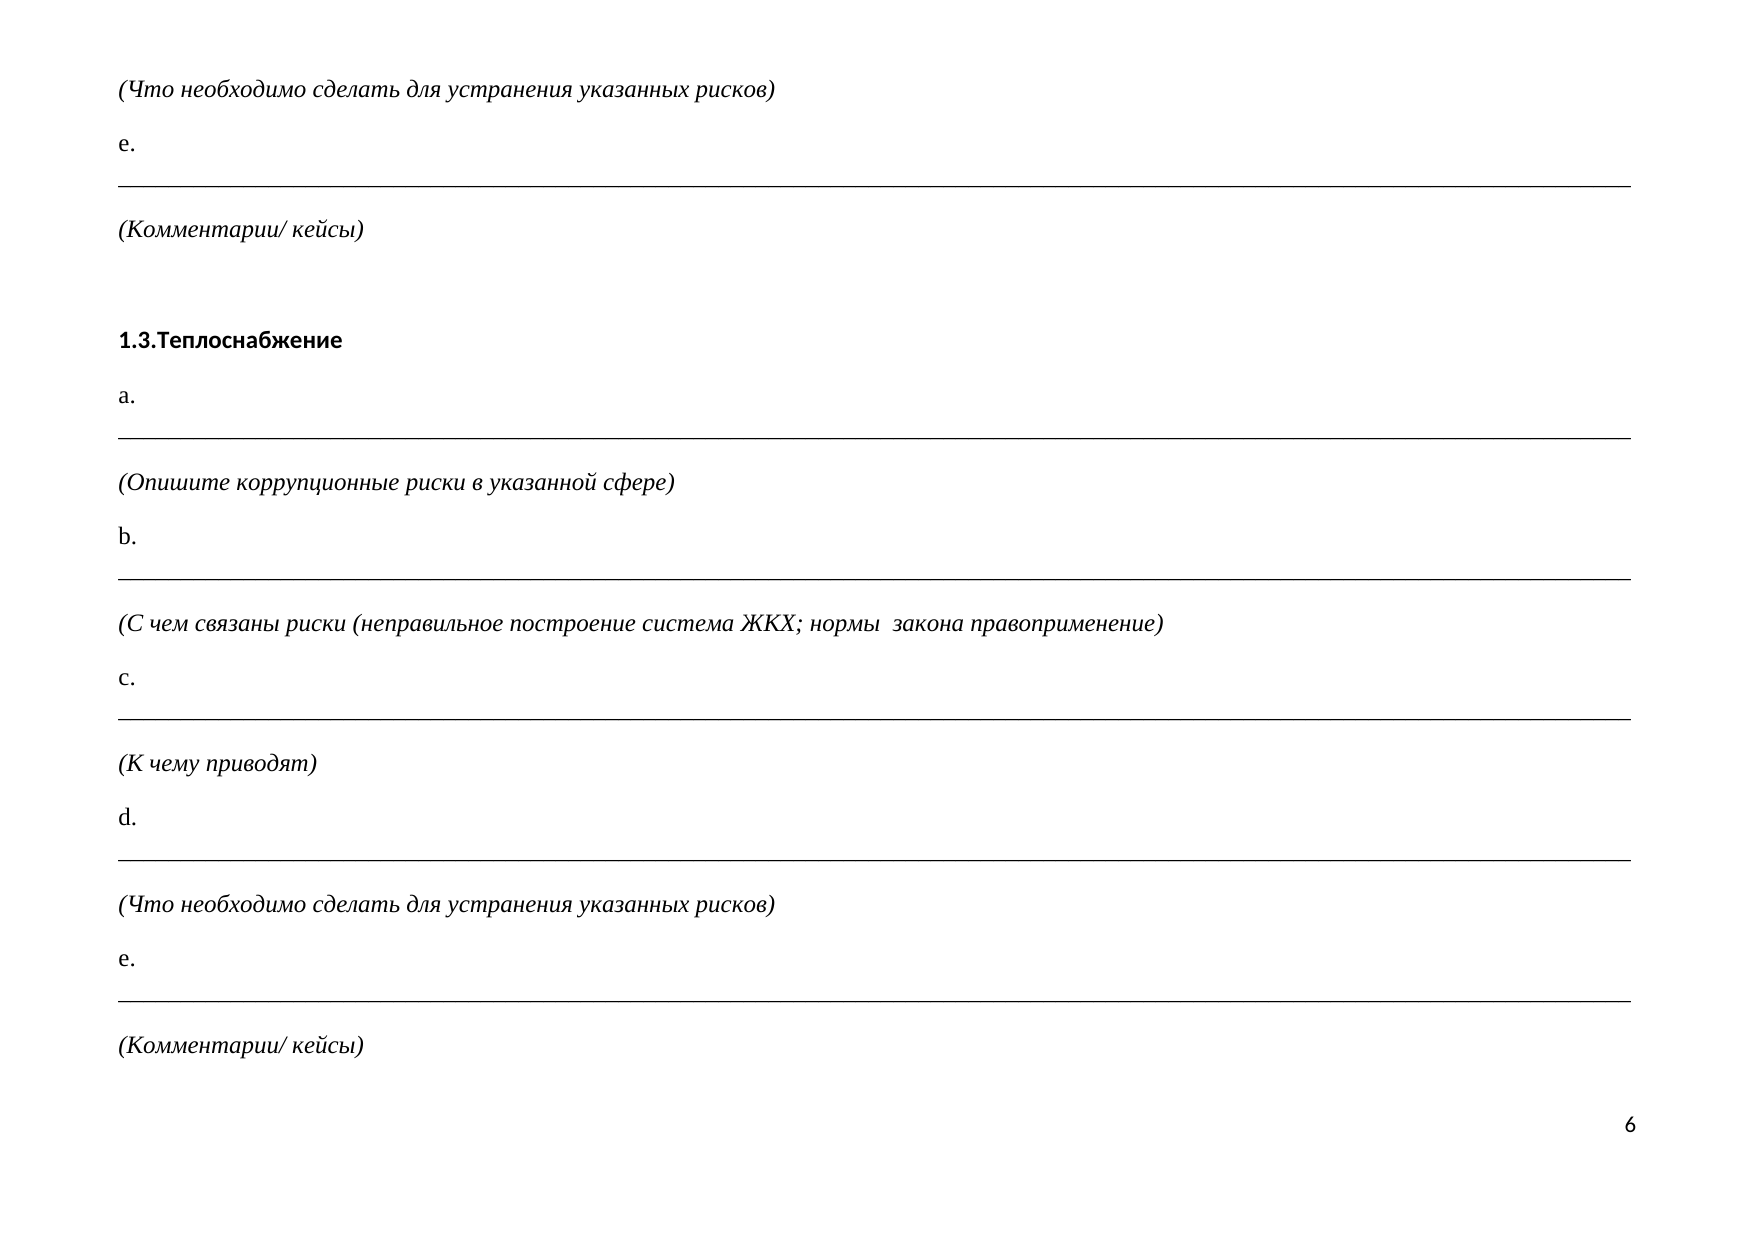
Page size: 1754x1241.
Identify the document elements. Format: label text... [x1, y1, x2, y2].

text c. _________________________________________________________________________________________________________________________ [118, 662, 1636, 723]
text (Комментарии/ кейсы) [118, 214, 1636, 243]
text d. _________________________________________________________________________________________________________________________ [118, 802, 1636, 864]
text (Что необходимо сделать для устранения указанных рисков) [118, 74, 1636, 103]
text (Что необходимо сделать для устранения указанных рисков) [118, 889, 1636, 918]
text (Опишите коррупционные риски в указанной сфере) [118, 467, 1636, 496]
text 1.3.Теплоснабжение [118, 324, 1636, 355]
text a. _________________________________________________________________________________________________________________________ [118, 380, 1636, 442]
text e. _________________________________________________________________________________________________________________________ [118, 128, 1636, 189]
text (Комментарии/ кейсы) [118, 1030, 1636, 1059]
text (C чем связаны риски (неправильное построение система ЖКХ; нормы закона правоприменение) [118, 608, 1636, 636]
text e. _________________________________________________________________________________________________________________________ [118, 943, 1636, 1005]
text b. _________________________________________________________________________________________________________________________ [118, 521, 1636, 583]
text (К чему приводят) [118, 748, 1636, 777]
